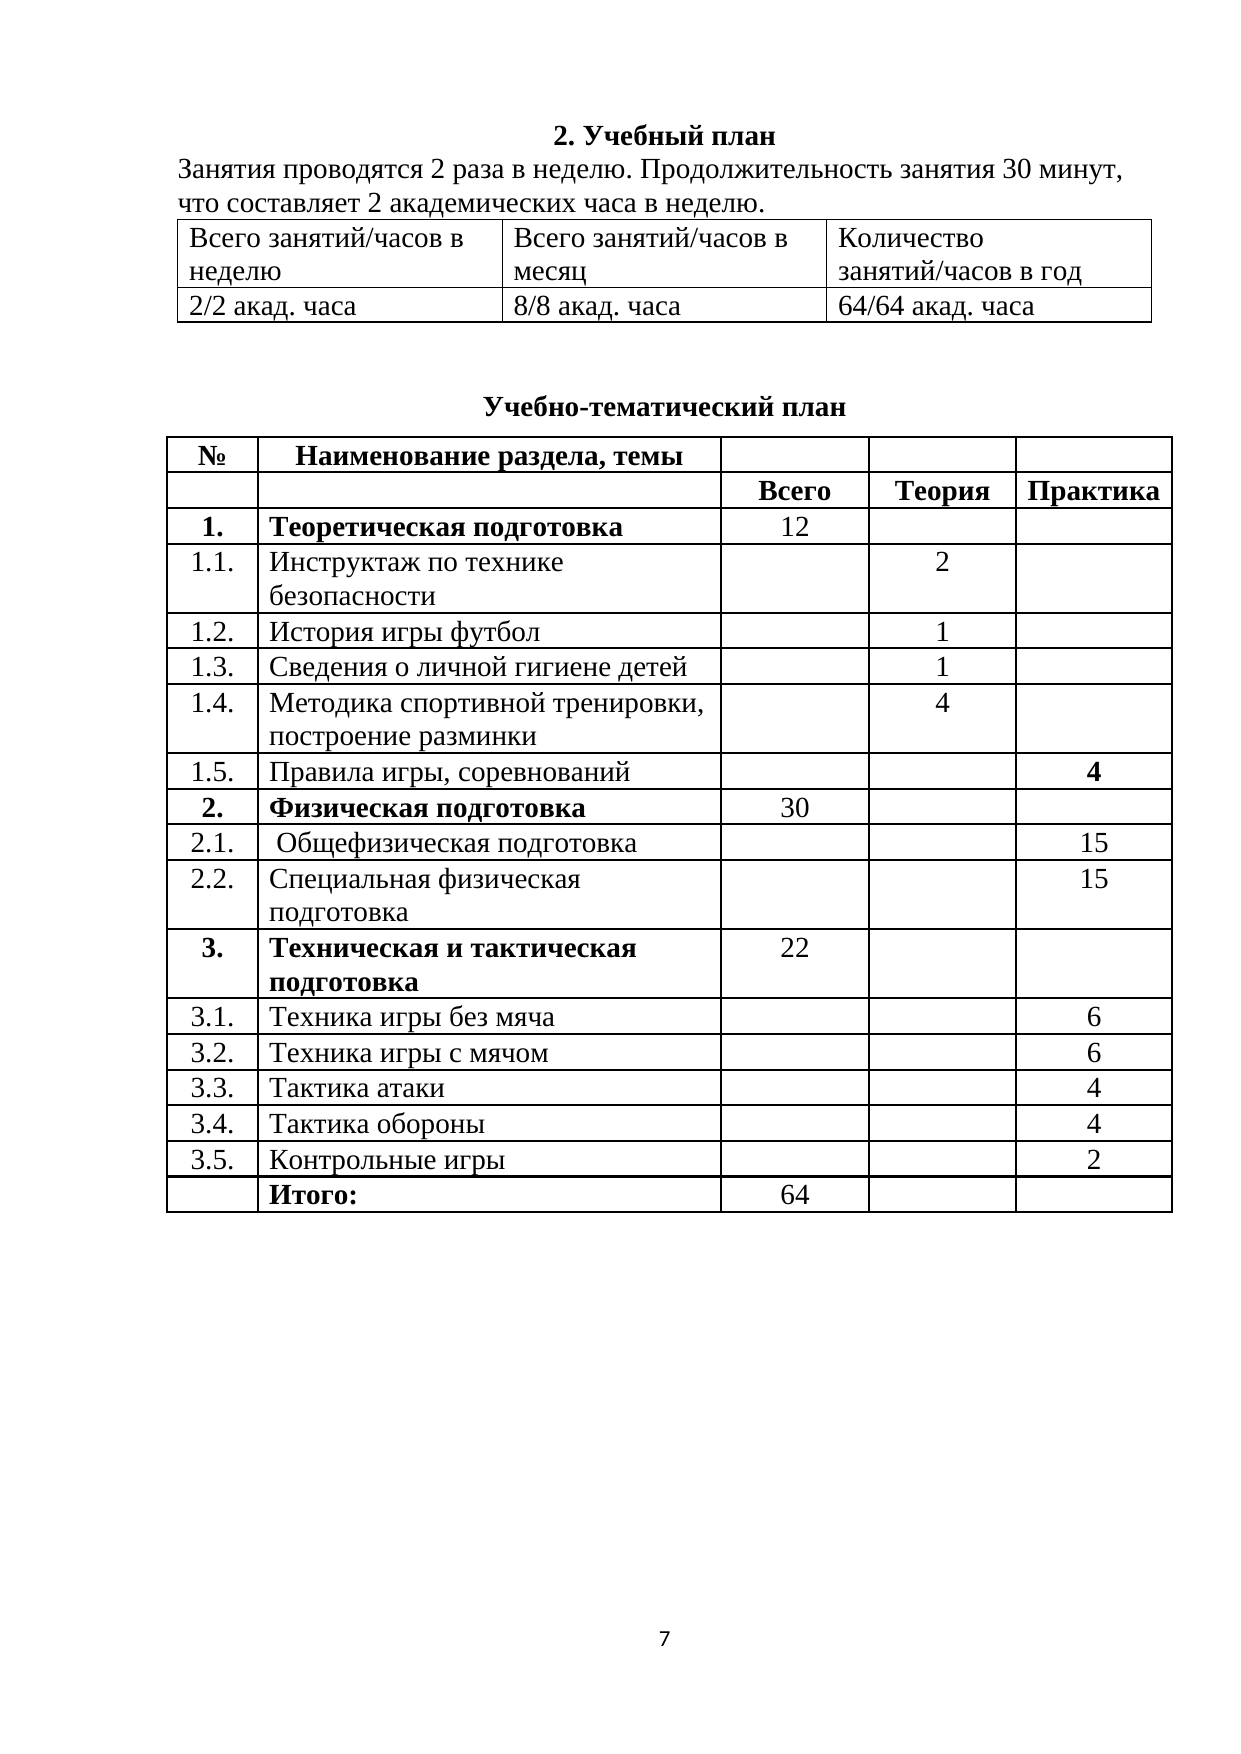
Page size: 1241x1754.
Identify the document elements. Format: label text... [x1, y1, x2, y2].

table_cell 4 [1017, 1106, 1171, 1140]
table_cell Тактика атаки [259, 1071, 720, 1104]
table_cell [1017, 685, 1171, 752]
table_cell [870, 930, 1015, 997]
table_cell Техника игры без мяча [259, 999, 720, 1033]
table_cell 1.2. [168, 614, 257, 647]
table_cell 3. [168, 930, 257, 997]
table_cell Практика [1017, 473, 1171, 507]
table_cell [870, 999, 1015, 1033]
table_cell [870, 790, 1015, 823]
table_cell Специальная физическая подготовка [259, 861, 720, 928]
table_header Всего занятий/часов в неделю [178, 220, 502, 287]
table_cell [168, 473, 257, 507]
table_cell [870, 1178, 1015, 1211]
table_cell [168, 1178, 257, 1211]
table_cell 6 [1017, 999, 1171, 1033]
table_cell 15 [1017, 825, 1171, 859]
table_cell [259, 473, 720, 507]
table_cell Контрольные игры [259, 1142, 720, 1175]
table_cell Теоретическая подготовка [259, 509, 720, 542]
table_cell 2.2. [168, 861, 257, 928]
table_cell [722, 754, 868, 788]
table_cell Техническая и тактическая подготовка [259, 930, 720, 997]
table_cell 2 [1017, 1142, 1171, 1175]
table_header Всего занятий/часов в месяц [503, 220, 826, 287]
table_cell 15 [1017, 861, 1171, 928]
table_cell [1017, 614, 1171, 647]
table_header № [168, 438, 257, 471]
table_cell 3.1. [168, 999, 257, 1033]
table_cell 4 [1017, 754, 1171, 788]
table_cell [1017, 790, 1171, 823]
table_cell 4 [1017, 1071, 1171, 1104]
table_cell 3.2. [168, 1035, 257, 1068]
table_cell Теория [870, 473, 1015, 507]
table_cell [870, 1035, 1015, 1068]
table_cell [870, 1106, 1015, 1140]
table_cell 2 [870, 545, 1015, 612]
table_cell [722, 861, 868, 928]
table_cell [722, 999, 868, 1033]
table_cell [722, 614, 868, 647]
text Учебно-тематический план [177, 389, 1152, 423]
table_header [870, 438, 1015, 471]
table_cell Методика спортивной тренировки, построение разминки [259, 685, 720, 752]
table_cell Инструктаж по технике безопасности [259, 545, 720, 612]
table_cell [722, 545, 868, 612]
table_cell [722, 1142, 868, 1175]
table_cell 2/2 акад. часа [178, 288, 502, 321]
table_cell [722, 649, 868, 683]
table_cell 1.3. [168, 649, 257, 683]
table_cell Тактика обороны [259, 1106, 720, 1140]
table_cell 1 [870, 649, 1015, 683]
table_cell [722, 825, 868, 859]
table_cell 3.4. [168, 1106, 257, 1140]
table_cell 64/64 акад. часа [827, 288, 1151, 321]
table_cell 30 [722, 790, 868, 823]
table_cell 1.5. [168, 754, 257, 788]
table_cell 3.3. [168, 1071, 257, 1104]
table_cell Правила игры, соревнований [259, 754, 720, 788]
table_cell 22 [722, 930, 868, 997]
table_cell [722, 1035, 868, 1068]
table_cell 8/8 акад. часа [503, 288, 826, 321]
table_cell 1.1. [168, 545, 257, 612]
table_cell [1017, 509, 1171, 542]
text 2. Учебный план [177, 118, 1152, 152]
table_cell 1 [870, 614, 1015, 647]
table_cell [1017, 1178, 1171, 1211]
table_cell Физическая подготовка [259, 790, 720, 823]
table_cell Всего [722, 473, 868, 507]
table_cell [722, 1106, 868, 1140]
table_cell 4 [870, 685, 1015, 752]
table_cell 6 [1017, 1035, 1171, 1068]
table_cell [722, 1071, 868, 1104]
table_cell 2. [168, 790, 257, 823]
table_cell Техника игры с мячом [259, 1035, 720, 1068]
table_cell 12 [722, 509, 868, 542]
table_header [1017, 438, 1171, 471]
table_cell 64 [722, 1178, 868, 1211]
table_cell [722, 685, 868, 752]
table_cell 3.5. [168, 1142, 257, 1175]
table_cell Общефизическая подготовка [259, 825, 720, 859]
table_header Количество занятий/часов в год [827, 220, 1151, 287]
table_cell [870, 1142, 1015, 1175]
table_cell Сведения о личной гигиене детей [259, 649, 720, 683]
table_cell [870, 754, 1015, 788]
table_cell [1017, 649, 1171, 683]
table_cell Итого: [259, 1178, 720, 1211]
table_header [722, 438, 868, 471]
table_cell [870, 1071, 1015, 1104]
table_cell [1017, 930, 1171, 997]
table_cell [870, 509, 1015, 542]
table_cell [870, 825, 1015, 859]
table_cell 2.1. [168, 825, 257, 859]
table_cell История игры футбол [259, 614, 720, 647]
table_cell [1017, 545, 1171, 612]
text Занятия проводятся 2 раза в неделю. Продолжительность занятия 30 минут, что составляет 2 академических часа в неделю. [177, 152, 1152, 219]
table_cell 1.4. [168, 685, 257, 752]
table_header Наименование раздела, темы [259, 438, 720, 471]
table_cell [870, 861, 1015, 928]
table_cell 1. [168, 509, 257, 542]
